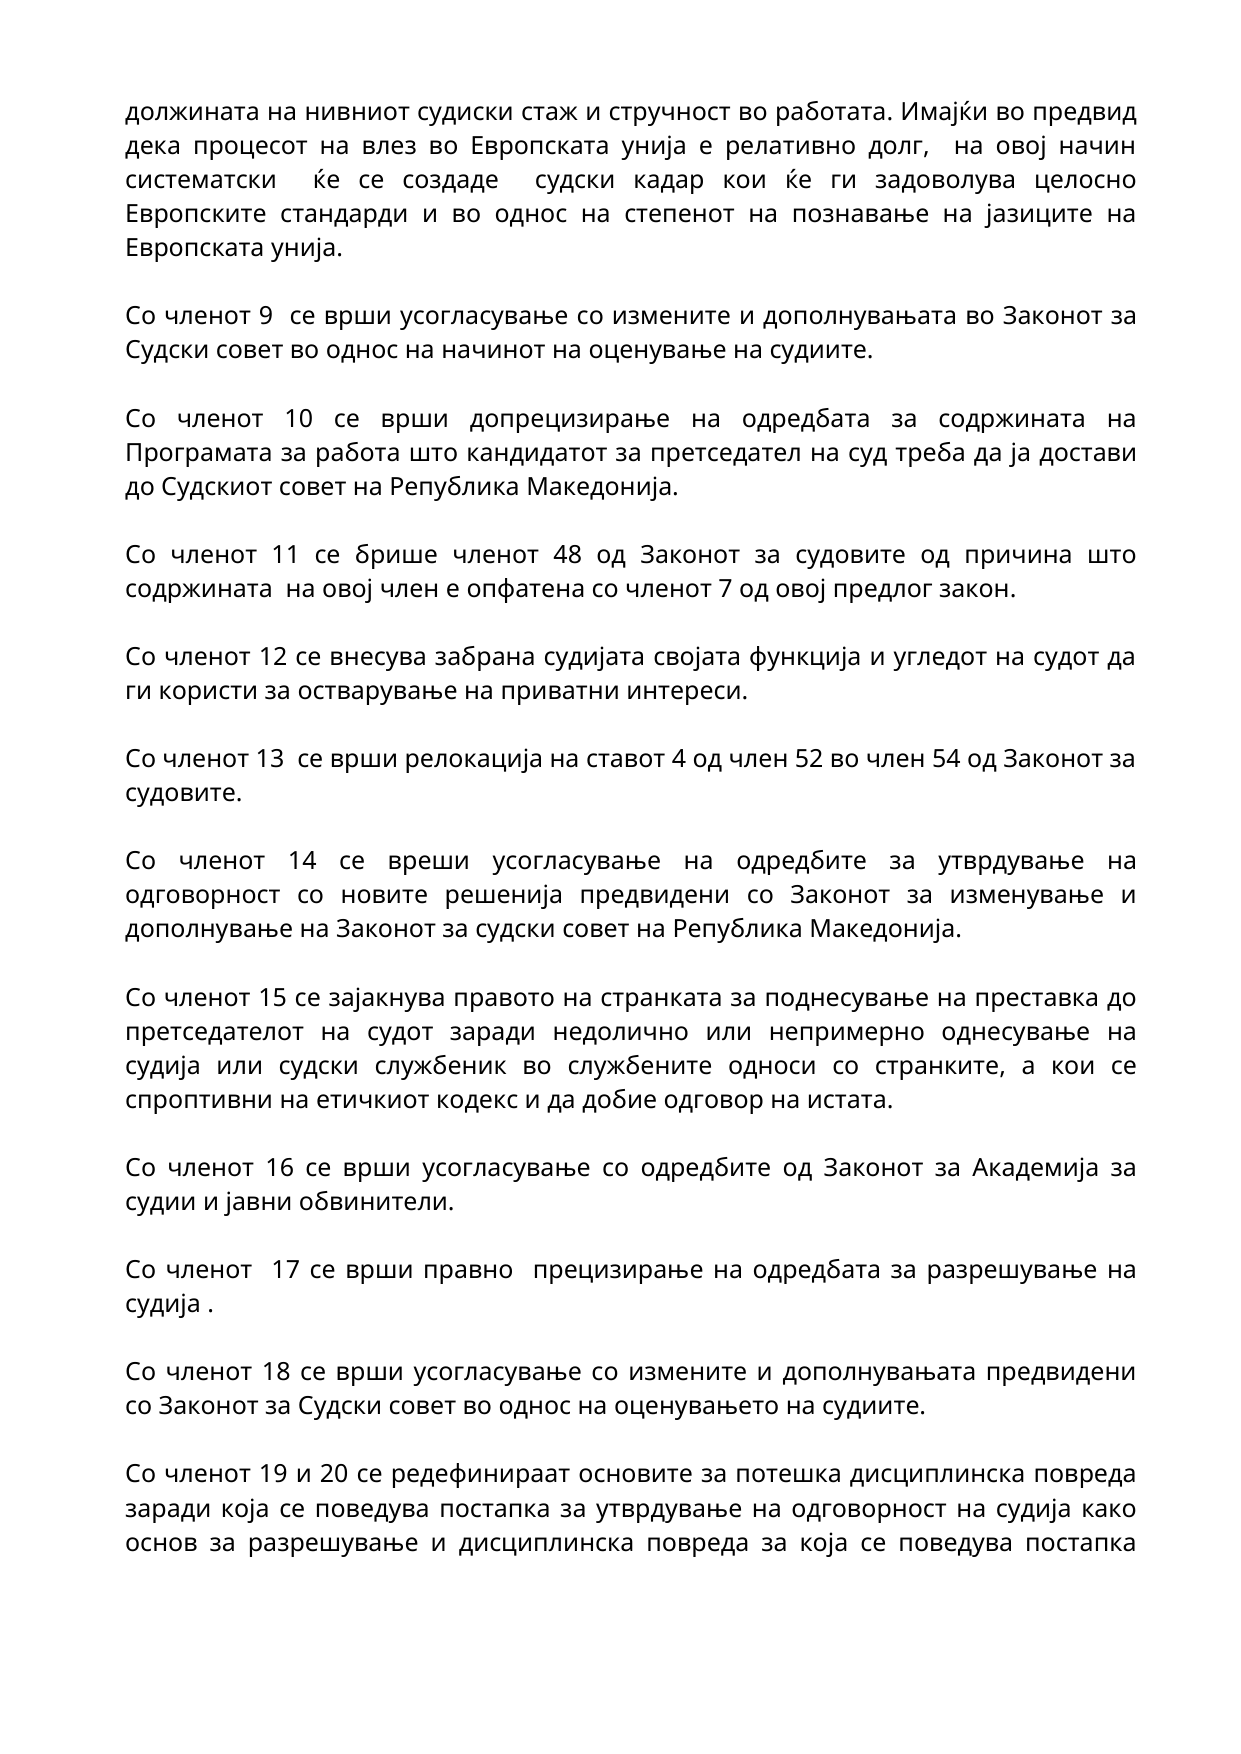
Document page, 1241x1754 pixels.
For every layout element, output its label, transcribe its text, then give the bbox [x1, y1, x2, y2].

text Со членот 12 се внесува забрана судијата својата функција и угледот на судот да ги користи за остварување на приватни интереси. [125, 639, 1138, 707]
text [125, 1456, 1138, 1558]
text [125, 94, 1138, 264]
text Со членот 16 се врши усогласување со одредбите од Законот за Академија за судии и јавни обвинители. [125, 1149, 1138, 1218]
text Со членот 14 се вреши усогласување на одредбите за утврдување на одговорност со новите решенија предвидени со Законот за изменување и дополнување на Законот за судски совет на Република Македонија. [125, 843, 1138, 945]
text Со членот 13 се врши релокација на ставот 4 од член 52 во член 54 од Законот за судовите. [125, 741, 1138, 809]
text Со членот 11 се брише членот 48 од Законот за судовите од причина што содржината на овој член е опфатена со членот 7 од овој предлог закон. [125, 536, 1138, 604]
text Со членот 15 се зајакнува правото на странката за поднесување на преставка до претседателот на судот заради недолично или непримерно однесување на судија или судски службеник во службените односи со странките, а кои се спроптивни на етичкиот кодекс и да добие одговор на истата. [125, 979, 1138, 1116]
text Со членот 9 се врши усогласување со измените и дополнувањата во Законот за Судски совет во однос на начинот на оценување на судиите. [125, 298, 1138, 366]
text Со членот 17 се врши правно прецизирање на одредбата за разрешување на судија . [125, 1252, 1138, 1320]
text Со членот 10 се врши допрецизирање на одредбата за содржината на Програмата за работа што кандидатот за претседател на суд треба да ја достави до Судскиот совет на Република Македонија. [125, 400, 1138, 502]
text Со членот 18 се врши усогласување со измените и дополнувањата предвидени со Законот за Судски совет во однос на оценувањето на судиите. [125, 1354, 1138, 1422]
